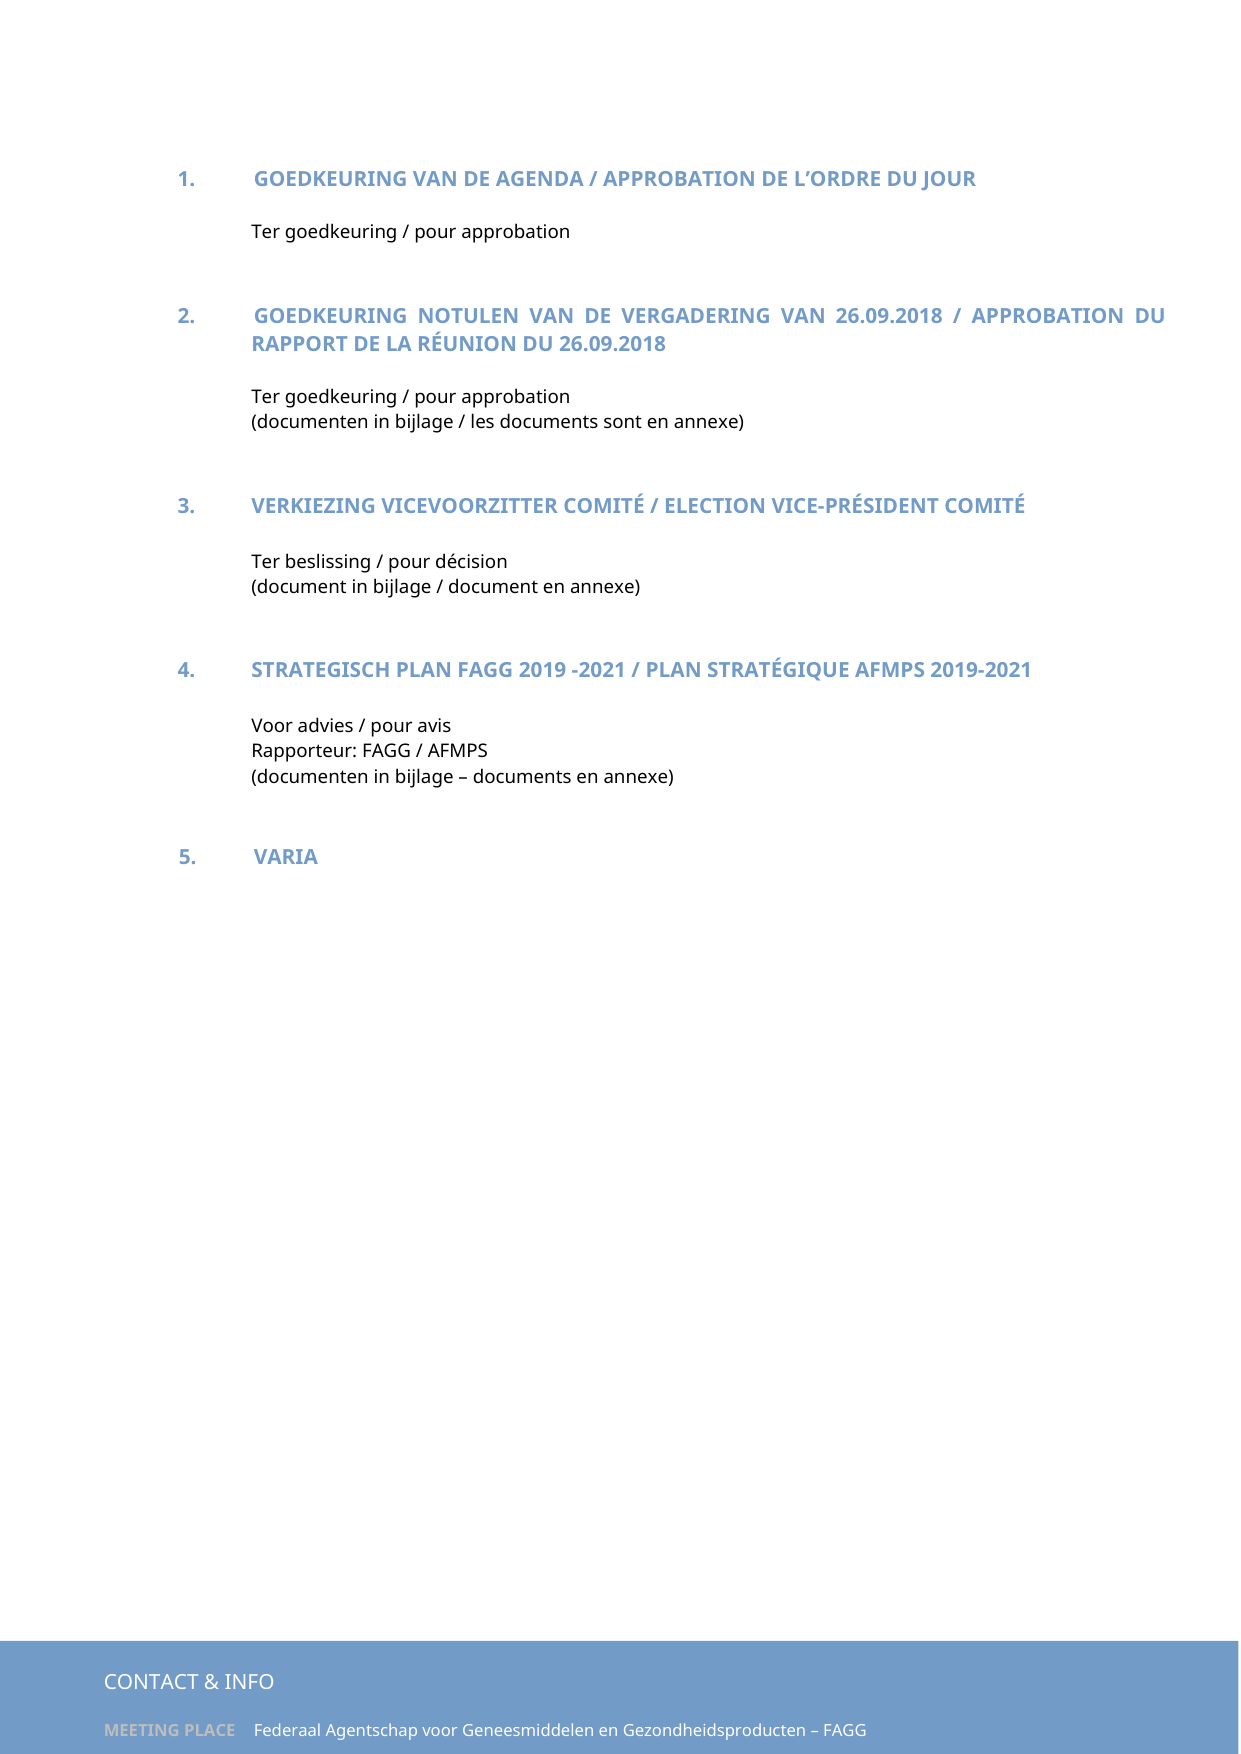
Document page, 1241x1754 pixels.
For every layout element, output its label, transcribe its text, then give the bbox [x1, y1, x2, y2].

text 1. Goedkeuring van de agenda / Approbation de l’ordre du jour [177, 164, 1166, 193]
list Rapporteur: FAGG / AFMPS [251, 737, 1166, 763]
text Ter goedkeuring / pour approbation [251, 383, 1166, 409]
text 2. Goedkeuring notulen van de vergadering van 26.09.2018 / Approbation du rapport de la réunion du 26.09.2018 [177, 301, 1166, 358]
text 5. varia [103, 842, 1166, 871]
list (documenten in bijlage / les documents sont en annexe) [251, 409, 1166, 434]
list Ter beslissing / pour décision [251, 548, 1166, 573]
text Ter goedkeuring / pour approbation [251, 218, 1166, 244]
text 3. verkiezing vicevoorzitter comité / election vice-président comité [177, 491, 1166, 519]
list (documenten in bijlage – documents en annexe) [251, 763, 1166, 788]
list (document in bijlage / document en annexe) [251, 573, 1166, 599]
text meeting PLACE Federaal Agentschap voor Geneesmiddelen en Gezondheidsproducten – FAGG [103, 1718, 1166, 1741]
text 4. strategisch plan FAGG 2019 -2021 / plan stratégique AFMPS 2019-2021 [177, 656, 1166, 684]
list Voor advies / pour avis [251, 712, 1166, 737]
text Contact & info [103, 1667, 1166, 1696]
